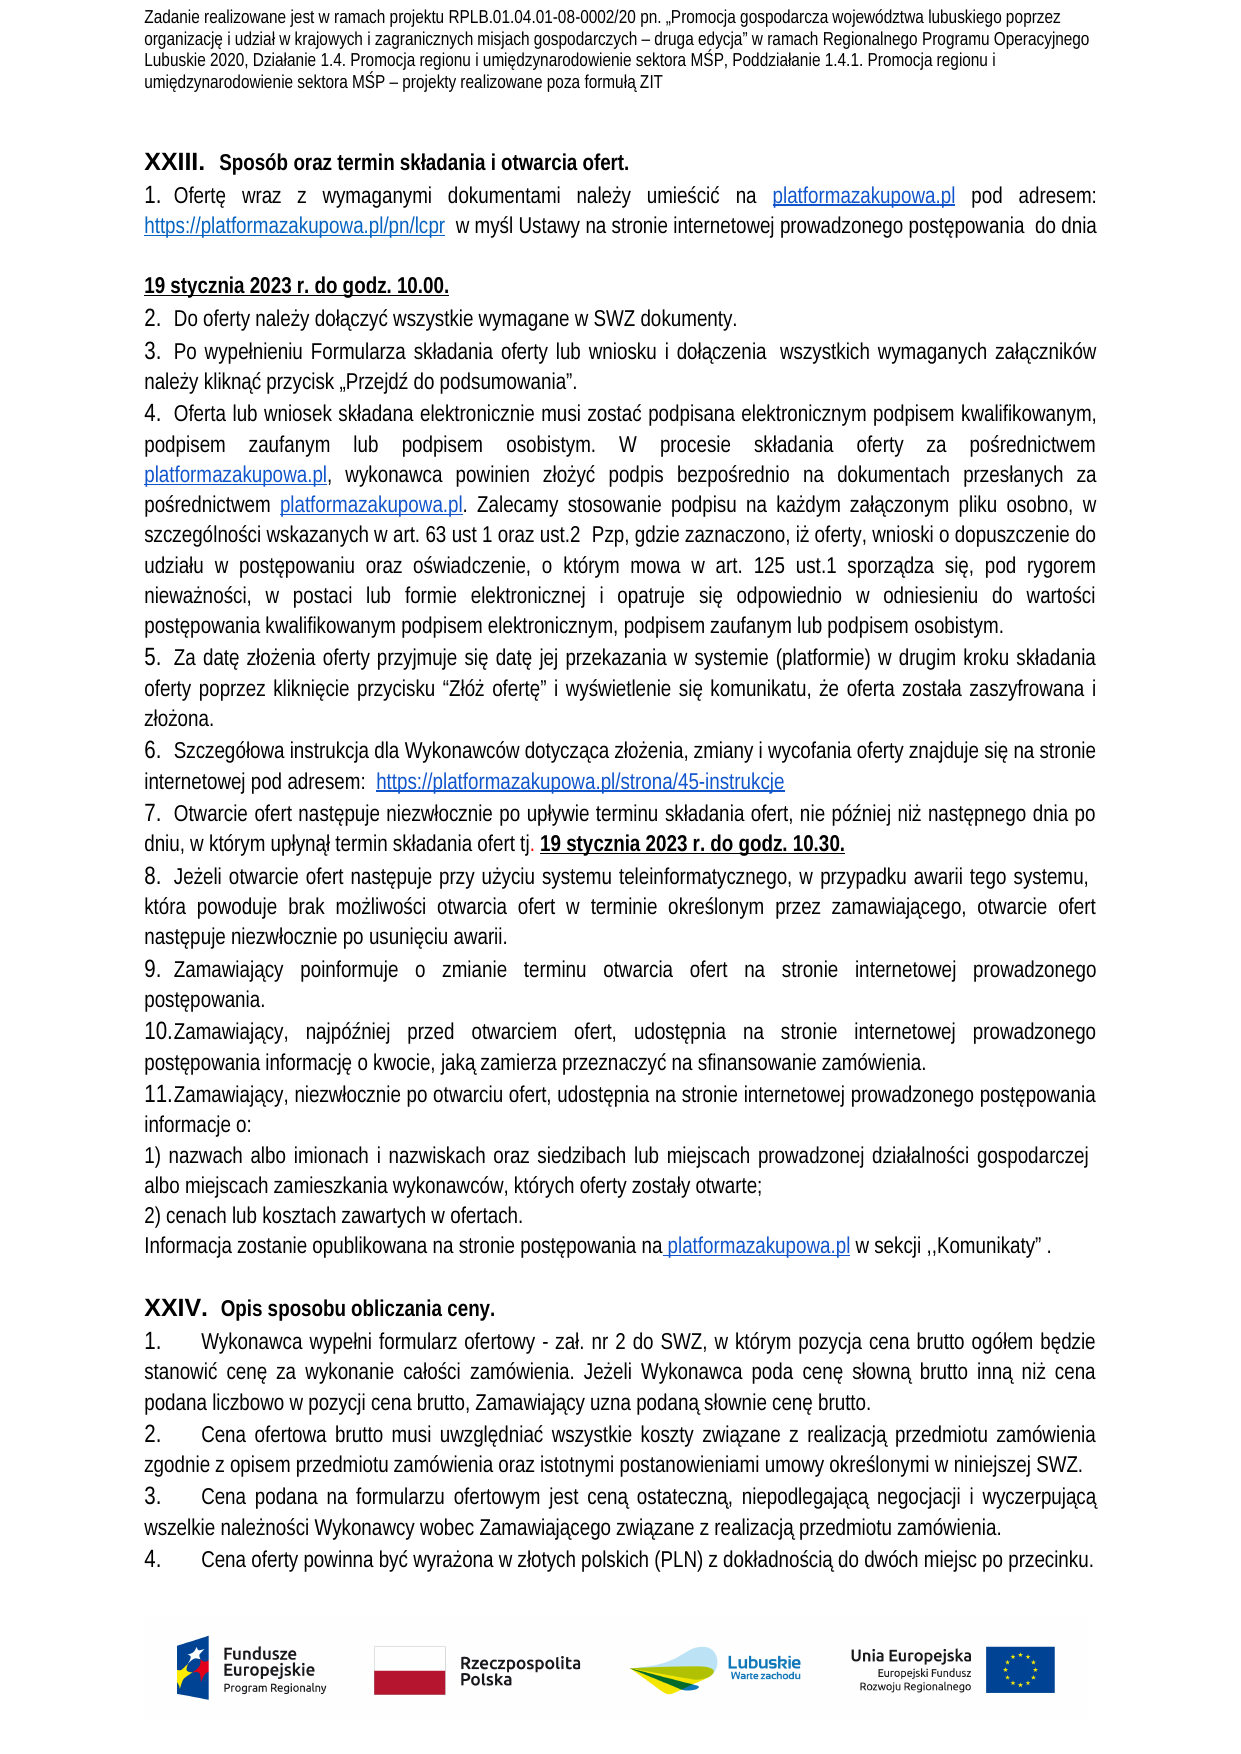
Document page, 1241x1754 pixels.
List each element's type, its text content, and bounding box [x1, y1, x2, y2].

list Opis sposobu obliczania ceny. [144, 1293, 1097, 1321]
list Zamawiający poinformuje o zmianie terminu otwarcia ofert na stronie internetowej prowadzonego postępowania. [144, 953, 1097, 1012]
list Do oferty należy dołączyć wszystkie wymagane w SWZ dokumenty. [144, 303, 1097, 331]
list Oferta lub wniosek składana elektronicznie musi zostać podpisana elektronicznym podpisem kwalifikowanym, podpisem zaufanym lub podpisem osobistym. W procesie składania oferty za pośrednictwem platformazakupowa.pl, wykonawca powinien złożyć podpis bezpośrednio na dokumentach przesłanych za pośrednictwem platformazakupowa.pl. Zalecamy stosowanie podpisu na każdym załączonym pliku osobno, w szczególności wskazanych w art. 63 ust 1 oraz ust.2 Pzp, gdzie zaznaczono, iż oferty, wnioski o dopuszczenie do udziału w postępowaniu oraz oświadczenie, o którym mowa w art. 125 ust.1 sporządza się, pod rygorem nieważności, w postaci lub formie elektronicznej i opatruje się odpowiednio w odniesieniu do wartości postępowania kwalifikowanym podpisem elektronicznym, podpisem zaufanym lub podpisem osobistym. [144, 398, 1097, 638]
list Ofertę wraz z wymaganymi dokumentami należy umieścić na platformazakupowa.pl pod adresem: https://platformazakupowa.pl/pn/lcpr w myśl Ustawy na stronie internetowej prowadzonego postępowania do dnia 19 stycznia 2023 r. do godz. 10.00. [144, 179, 1097, 299]
list Cena oferty powinna być wyrażona w złotych polskich (PLN) z dokładnością do dwóch miejsc po przecinku. [144, 1544, 1097, 1573]
text Informacja zostanie opublikowana na stronie postępowania na platformazakupowa.pl w sekcji ,,Komunikaty” . [144, 1232, 1097, 1259]
list Cena podana na formularzu ofertowym jest ceną ostateczną, niepodlegającą negocjacji i wyczerpującą wszelkie należności Wykonawcy wobec Zamawiającego związane z realizacją przedmiotu zamówienia. [144, 1481, 1097, 1540]
list Za datę złożenia oferty przyjmuje się datę jej przekazania w systemie (platformie) w drugim kroku składania oferty poprzez kliknięcie przycisku “Złóż ofertę” i wyświetlenie się komunikatu, że oferta została zaszyfrowana i złożona. [144, 642, 1097, 731]
text 2) cenach lub kosztach zawartych w ofertach. [144, 1202, 1097, 1228]
list Zamawiający, najpóźniej przed otwarciem ofert, udostępnia na stronie internetowej prowadzonego postępowania informację o kwocie, jaką zamierza przeznaczyć na sfinansowanie zamówienia. [144, 1016, 1097, 1075]
list Sposób oraz termin składania i otwarcia ofert. [144, 147, 1097, 175]
list Szczegółowa instrukcja dla Wykonawców dotycząca złożenia, zmiany i wycofania oferty znajduje się na stronie internetowej pod adresem: https://platformazakupowa.pl/strona/45-instrukcje [144, 735, 1097, 794]
list Wykonawca wypełni formularz ofertowy - zał. nr 2 do SWZ, w którym pozycja cena brutto ogółem będzie stanowić cenę za wykonanie całości zamówienia. Jeżeli Wykonawca poda cenę słowną brutto inną niż cena podana liczbowo w pozycji cena brutto, Zamawiający uzna podaną słownie cenę brutto. [144, 1326, 1097, 1415]
list Otwarcie ofert następuje niezwłocznie po upływie terminu składania ofert, nie później niż następnego dnia po dniu, w którym upłynął termin składania ofert tj. 19 stycznia 2023 r. do godz. 10.30. [144, 798, 1097, 857]
list Jeżeli otwarcie ofert następuje przy użyciu systemu teleinformatycznego, w przypadku awarii tego systemu, która powoduje brak możliwości otwarcia ofert w terminie określonym przez zamawiającego, otwarcie ofert następuje niezwłocznie po usunięciu awarii. [144, 861, 1097, 950]
list Cena ofertowa brutto musi uwzględniać wszystkie koszty związane z realizacją przedmiotu zamówienia zgodnie z opisem przedmiotu zamówienia oraz istotnymi postanowieniami umowy określonymi w niniejszej SWZ. [144, 1419, 1097, 1477]
picture [144, 1617, 1090, 1720]
list Zamawiający, niezwłocznie po otwarciu ofert, udostępnia na stronie internetowej prowadzonego postępowania informacje o: [144, 1079, 1097, 1138]
list Po wypełnieniu Formularza składania oferty lub wniosku i dołączenia wszystkich wymaganych załączników należy kliknąć przycisk „Przejdź do podsumowania”. [144, 336, 1097, 394]
text 1) nazwach albo imionach i nazwiskach oraz siedzibach lub miejscach prowadzonej działalności gospodarczej albo miejscach zamieszkania wykonawców, których oferty zostały otwarte; [144, 1142, 1097, 1198]
